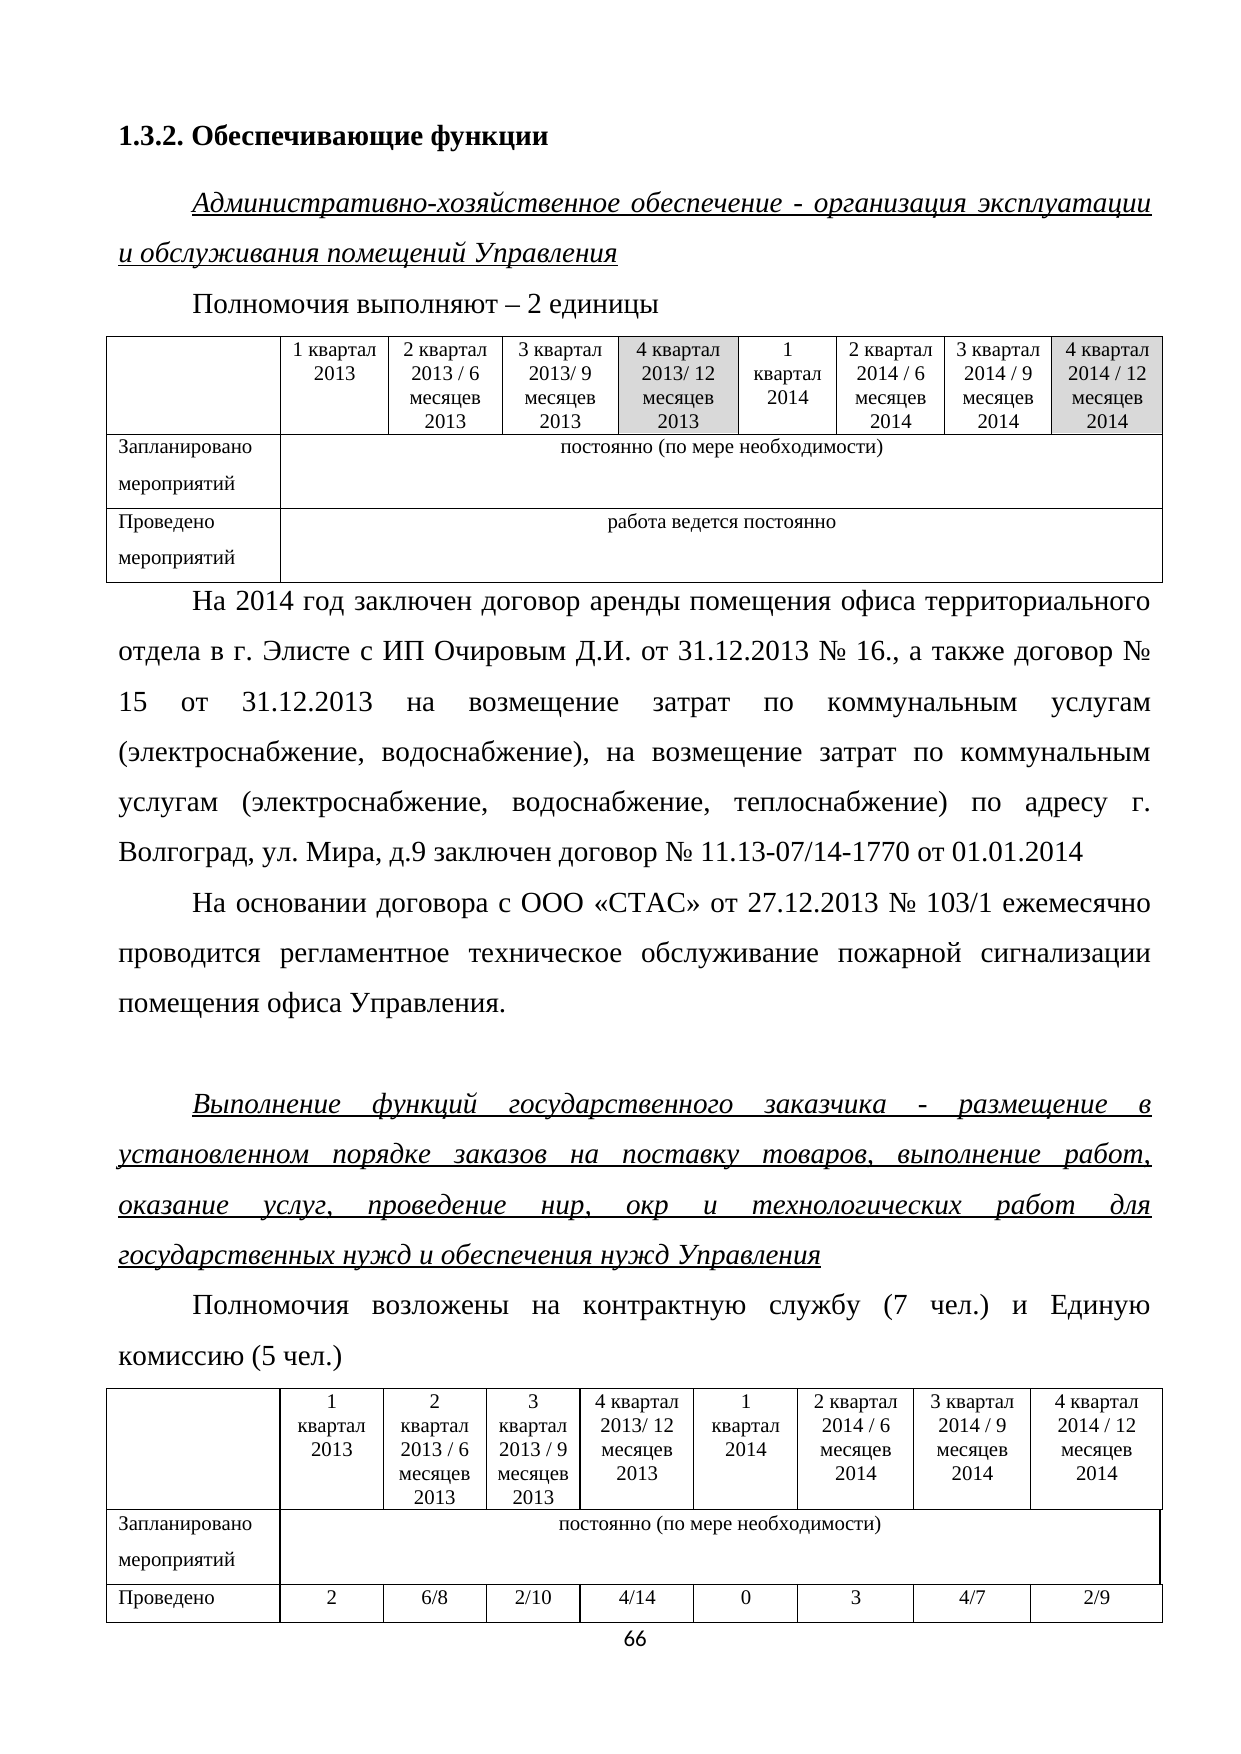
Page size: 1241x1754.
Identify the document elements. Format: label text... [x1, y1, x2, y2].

text Полномочия выполняют – 2 единицы [118, 286, 1152, 319]
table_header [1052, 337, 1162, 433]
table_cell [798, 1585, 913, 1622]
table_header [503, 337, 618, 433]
text Полномочия возложены на контрактную службу (7 чел.) и Единую комиссию (5 чел.) [118, 1287, 1152, 1371]
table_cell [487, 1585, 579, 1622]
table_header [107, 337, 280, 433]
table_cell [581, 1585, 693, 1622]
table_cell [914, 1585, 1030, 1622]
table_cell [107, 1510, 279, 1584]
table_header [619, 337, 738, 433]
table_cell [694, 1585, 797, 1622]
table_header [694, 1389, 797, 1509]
text Выполнение функций государственного заказчика - размещение в установленном порядке заказов на поставку товаров, выполнение работ, оказание услуг, проведение нир, окр и технологических работ для государственных нужд и обеспечения нужд Управления [118, 1086, 1152, 1165]
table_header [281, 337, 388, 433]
text 1.3.2. Обеспечивающие функции [118, 118, 1152, 152]
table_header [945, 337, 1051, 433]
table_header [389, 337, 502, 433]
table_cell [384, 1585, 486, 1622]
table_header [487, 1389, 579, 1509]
text На основании договора с ООО «СТАС» от 27.12.2013 № 103/1 ежемесячно проводится регламентное техническое обслуживание пожарной сигнализации помещения офиса Управления. [118, 885, 1152, 1019]
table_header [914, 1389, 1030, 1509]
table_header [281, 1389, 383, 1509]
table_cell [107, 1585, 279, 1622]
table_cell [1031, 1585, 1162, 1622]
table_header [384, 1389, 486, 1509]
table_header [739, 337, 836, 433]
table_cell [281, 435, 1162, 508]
text На 2014 год заключен договор аренды помещения офиса территориального отдела в г. Элисте с ИП Очировым Д.И. от 31.12.2013 № 16., а также договор № 15 от 31.12.2013 на возмещение затрат по коммунальным услугам (электроснабжение, водоснабжение), на возмещение затрат по коммунальным услугам (электроснабжение, водоснабжение, теплоснабжение) по адресу г. Волгоград, ул. Мира, д.9 заключен договор № 11.13-07/14-1770 от 01.01.2014 [118, 583, 1152, 868]
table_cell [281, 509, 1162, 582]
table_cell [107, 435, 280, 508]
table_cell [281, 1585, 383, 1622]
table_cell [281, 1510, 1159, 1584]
text Выполнение функций государственного заказчика - размещение в установленном порядке заказов на поставку товаров, выполнение работ, оказание услуг, проведение нир, окр и технологических работ для государственных нужд и обеспечения нужд Управления [118, 1167, 1152, 1216]
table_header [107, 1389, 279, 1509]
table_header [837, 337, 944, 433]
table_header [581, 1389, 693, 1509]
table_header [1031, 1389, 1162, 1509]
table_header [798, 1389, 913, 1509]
text Выполнение функций государственного заказчика - размещение в установленном порядке заказов на поставку товаров, выполнение работ, оказание услуг, проведение нир, окр и технологических работ для государственных нужд и обеспечения нужд Управления [118, 1218, 1152, 1271]
text Административно-хозяйственное обеспечение - организация эксплуатации и обслуживания помещений Управления [118, 185, 1152, 269]
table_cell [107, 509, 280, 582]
